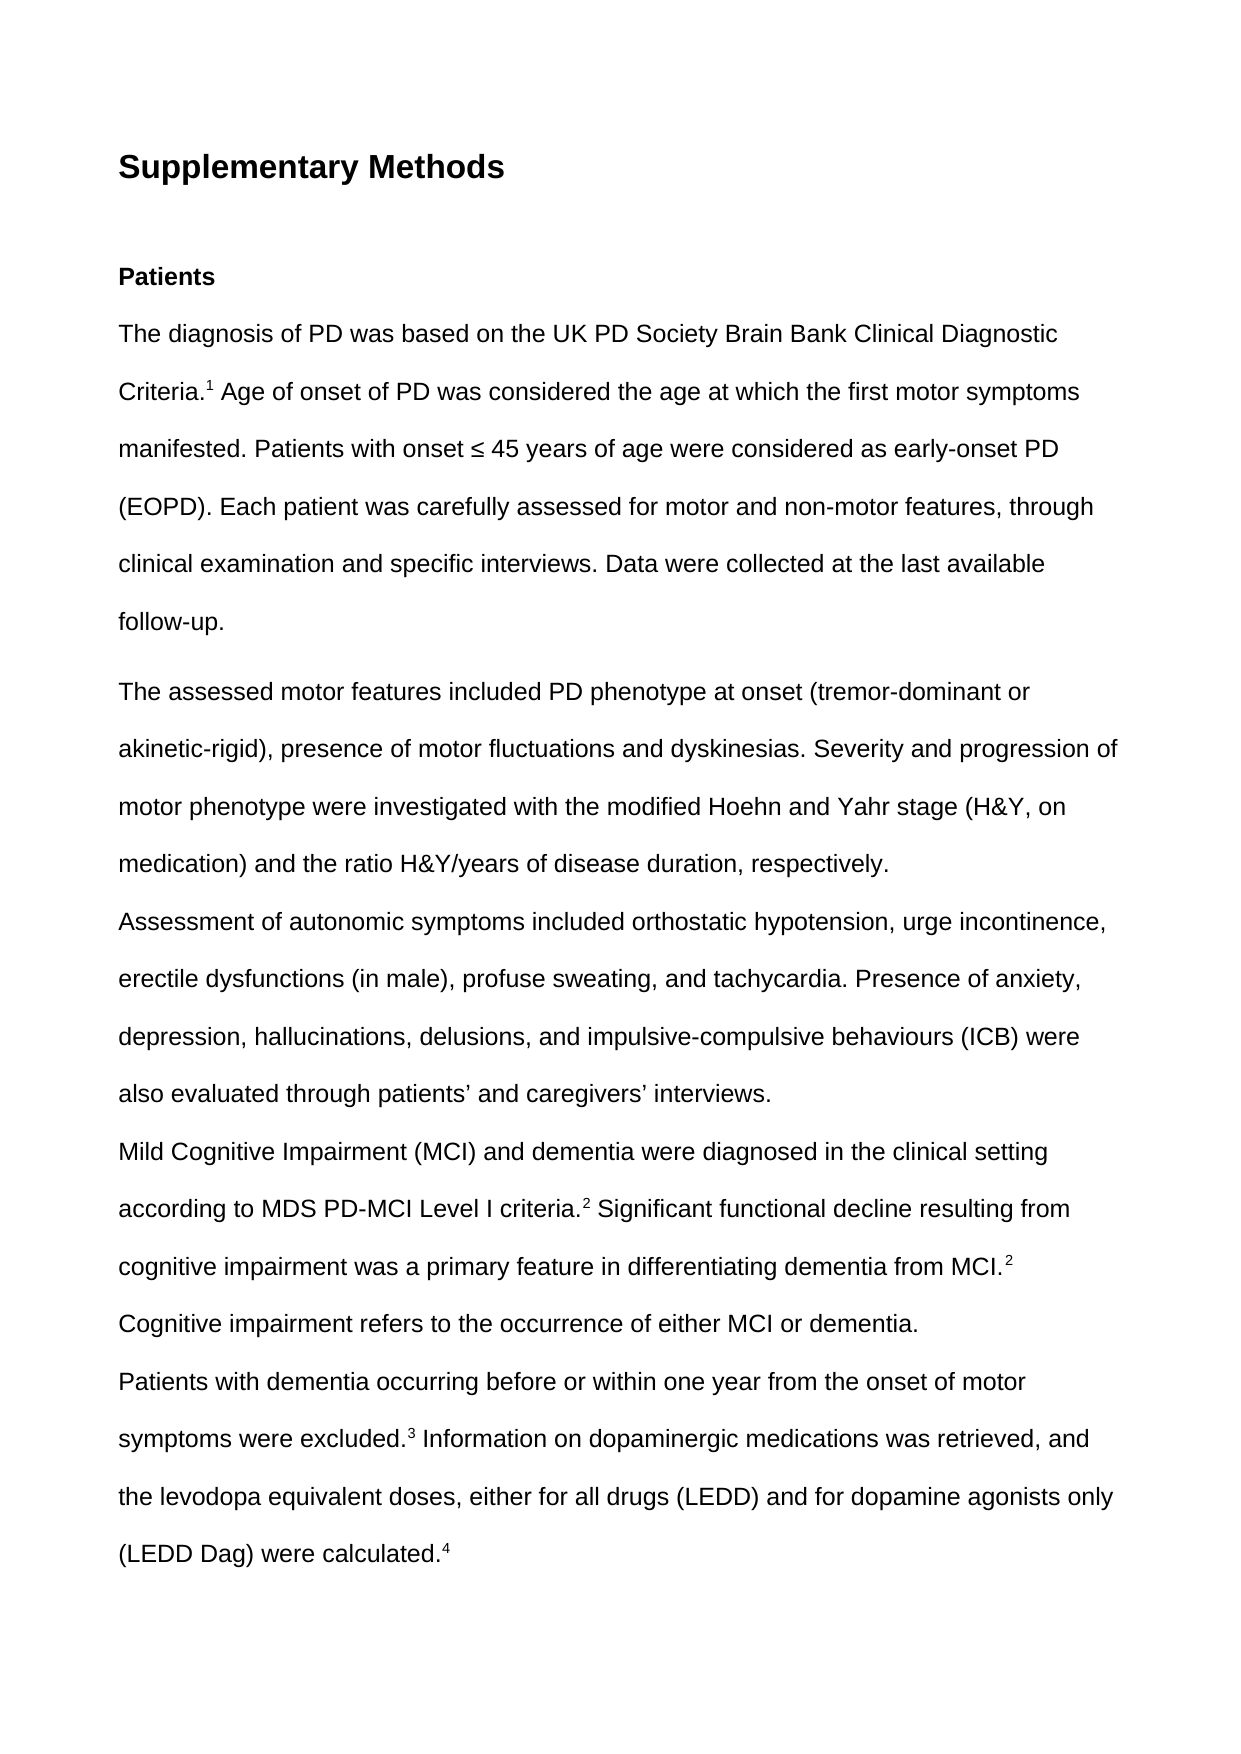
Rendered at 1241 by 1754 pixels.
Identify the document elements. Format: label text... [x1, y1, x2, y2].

text Mild Cognitive Impairment (MCI) and dementia were diagnosed in the clinical setting according to MDS PD-MCI Level I criteria.2 Significant functional decline resulting from cognitive impairment was a primary feature in differentiating dementia from MCI.2 Cognitive impairment refers to the occurrence of either MCI or dementia. [118, 1137, 1122, 1338]
text Patients with dementia occurring before or within one year from the onset of motor symptoms were excluded.3 Information on dopaminergic medications was retrieved, and the levodopa equivalent doses, either for all drugs (LEDD) and for dopamine agonists only (LEDD Dag) were calculated.4 [118, 1367, 1122, 1568]
text Assessment of autonomic symptoms included orthostatic hypotension, urge incontinence, erectile dysfunctions (in male), profuse sweating, and tachycardia. Presence of anxiety, depression, hallucinations, delusions, and impulsive-compulsive behaviours (ICB) were also evaluated through patients’ and caregivers’ interviews. [118, 907, 1122, 1108]
subtitle Supplementary Methods [118, 148, 1122, 186]
text The diagnosis of PD was based on the UK PD Society Brain Bank Clinical Diagnostic Criteria.1 Age of onset of PD was considered the age at which the first motor symptoms manifested. Patients with onset ≤ 45 years of age were considered as early-onset PD (EOPD). Each patient was carefully assessed for motor and non-motor features, through clinical examination and specific interviews. Data were collected at the last available follow-up. [118, 319, 1122, 636]
text The assessed motor features included PD phenotype at onset (tremor-dominant or akinetic-rigid), presence of motor fluctuations and dyskinesias. Severity and progression of motor phenotype were investigated with the modiﬁed Hoehn and Yahr stage (H&Y, on medication) and the ratio H&Y/years of disease duration, respectively. [118, 677, 1122, 878]
subtitle Patients [118, 262, 1122, 291]
